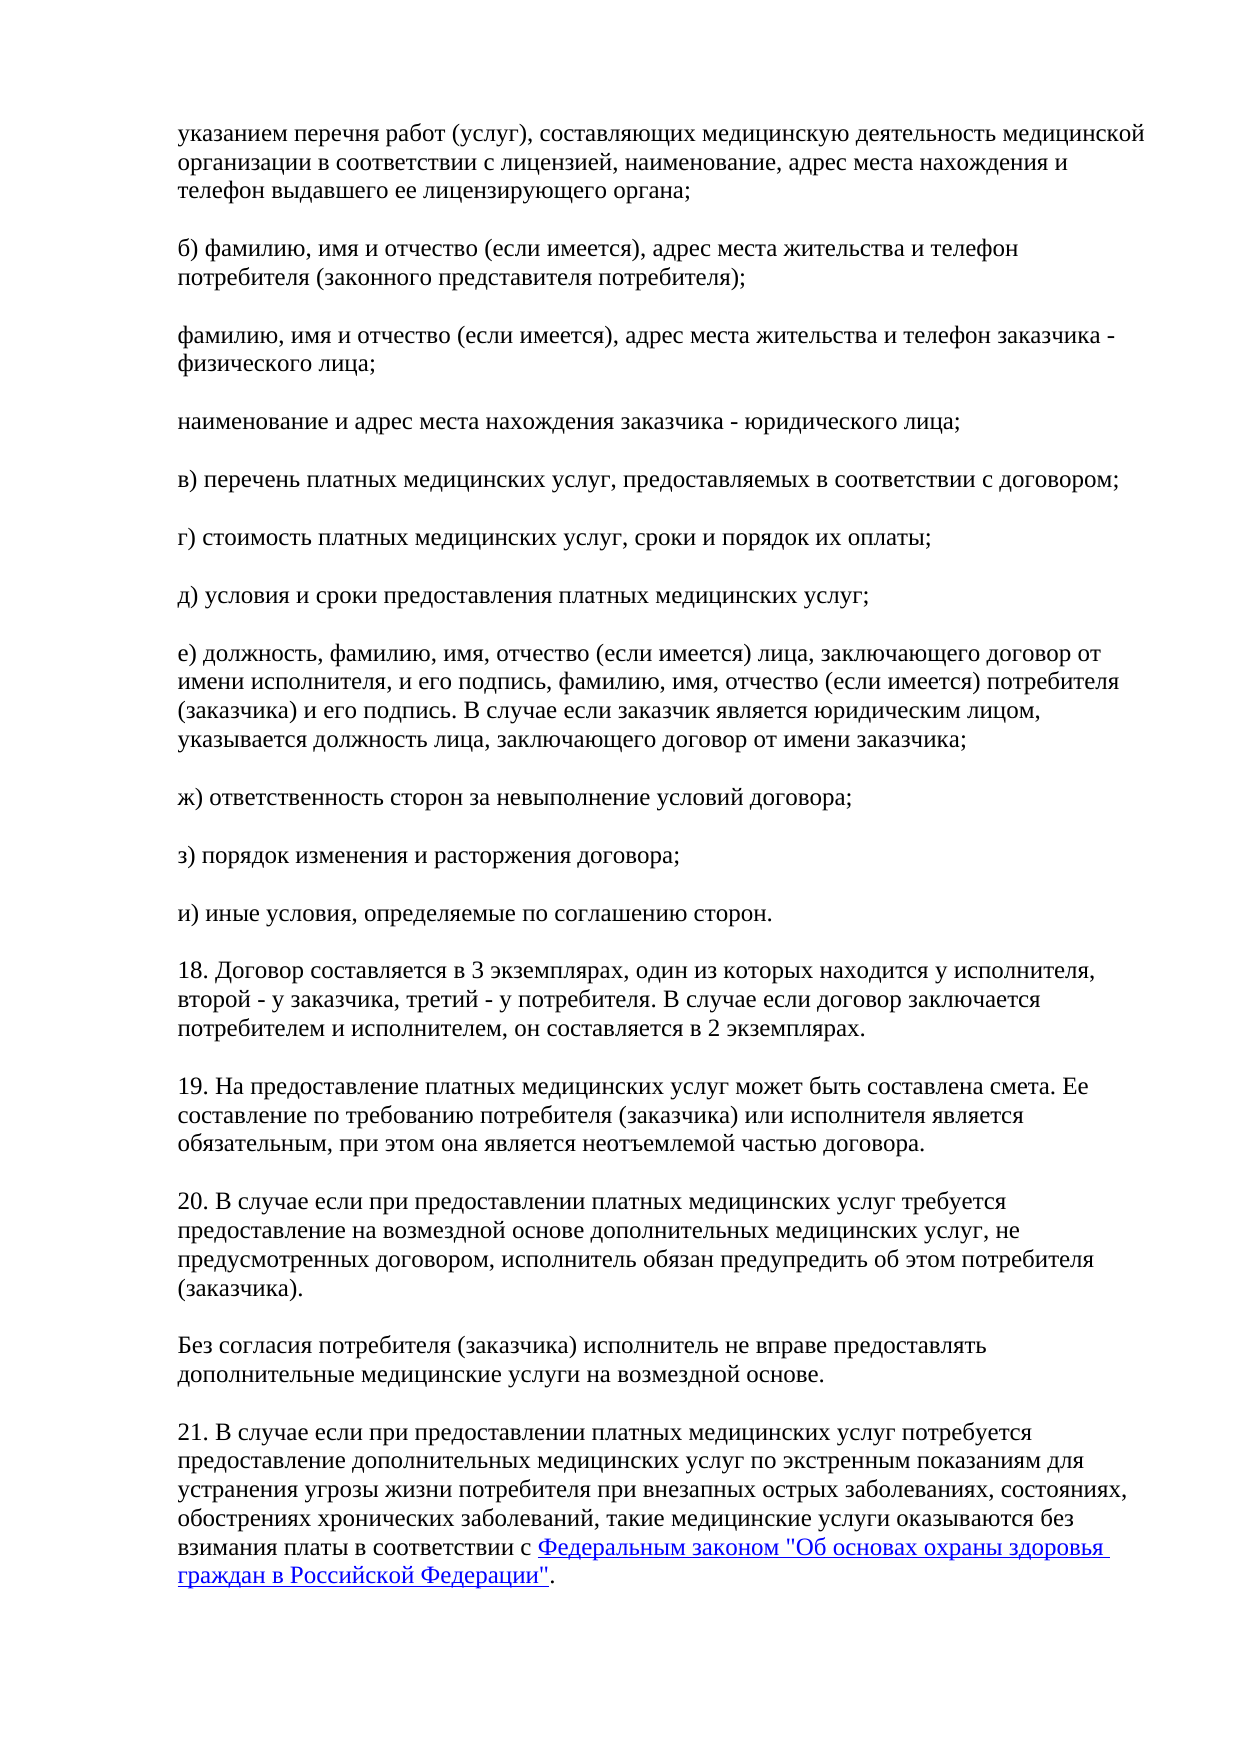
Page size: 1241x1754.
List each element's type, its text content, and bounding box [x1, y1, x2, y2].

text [177, 118, 1152, 204]
text з) порядок изменения и расторжения договора; [177, 840, 1152, 868]
text в) перечень платных медицинских услуг, предоставляемых в соответствии с договором; [177, 464, 1152, 493]
text 19. На предоставление платных медицинских услуг может быть составлена смета. Ее составление по требованию потребителя (заказчика) или исполнителя является обязательным, при этом она является неотъемлемой частью договора. [177, 1071, 1152, 1157]
text 20. В случае если при предоставлении платных медицинских услуг требуется предоставление на возмездной основе дополнительных медицинских услуг, не предусмотренных договором, исполнитель обязан предупредить об этом потребителя (заказчика). Без согласия потребителя (заказчика) исполнитель не вправе предоставлять дополнительные медицинские услуги на возмездной основе. [177, 1186, 1152, 1388]
text е) должность, фамилию, имя, отчество (если имеется) лица, заключающего договор от имени исполнителя, и его подпись, фамилию, имя, отчество (если имеется) потребителя (заказчика) и его подпись. В случае если заказчик является юридическим лицом, указывается должность лица, заключающего договор от имени заказчика; [177, 638, 1152, 753]
text и) иные условия, определяемые по соглашению сторон. [177, 898, 1152, 926]
text г) стоимость платных медицинских услуг, сроки и порядок их оплаты; [177, 522, 1152, 551]
text ж) ответственность сторон за невыполнение условий договора; [177, 782, 1152, 811]
text 18. Договор составляется в 3 экземплярах, один из которых находится у исполнителя, второй - у заказчика, третий - у потребителя. В случае если договор заключается потребителем и исполнителем, он составляется в 2 экземплярах. [177, 956, 1152, 1042]
text д) условия и сроки предоставления платных медицинских услуг; [177, 580, 1152, 608]
text б) фамилию, имя и отчество (если имеется), адрес места жительства и телефон потребителя (законного представителя потребителя); фамилию, имя и отчество (если имеется), адрес места жительства и телефон заказчика - физического лица; наименование и адрес места нахождения заказчика - юридического лица; [177, 233, 1152, 435]
text 21. В случае если при предоставлении платных медицинских услуг потребуется предоставление дополнительных медицинских услуг по экстренным показаниям для устранения угрозы жизни потребителя при внезапных острых заболеваниях, состояниях, обострениях хронических заболеваний, такие медицинские услуги оказываются без взимания платы в соответствии с Федеральным законом "Об основах охраны здоровья граждан в Российской Федерации". [177, 1417, 1152, 1589]
